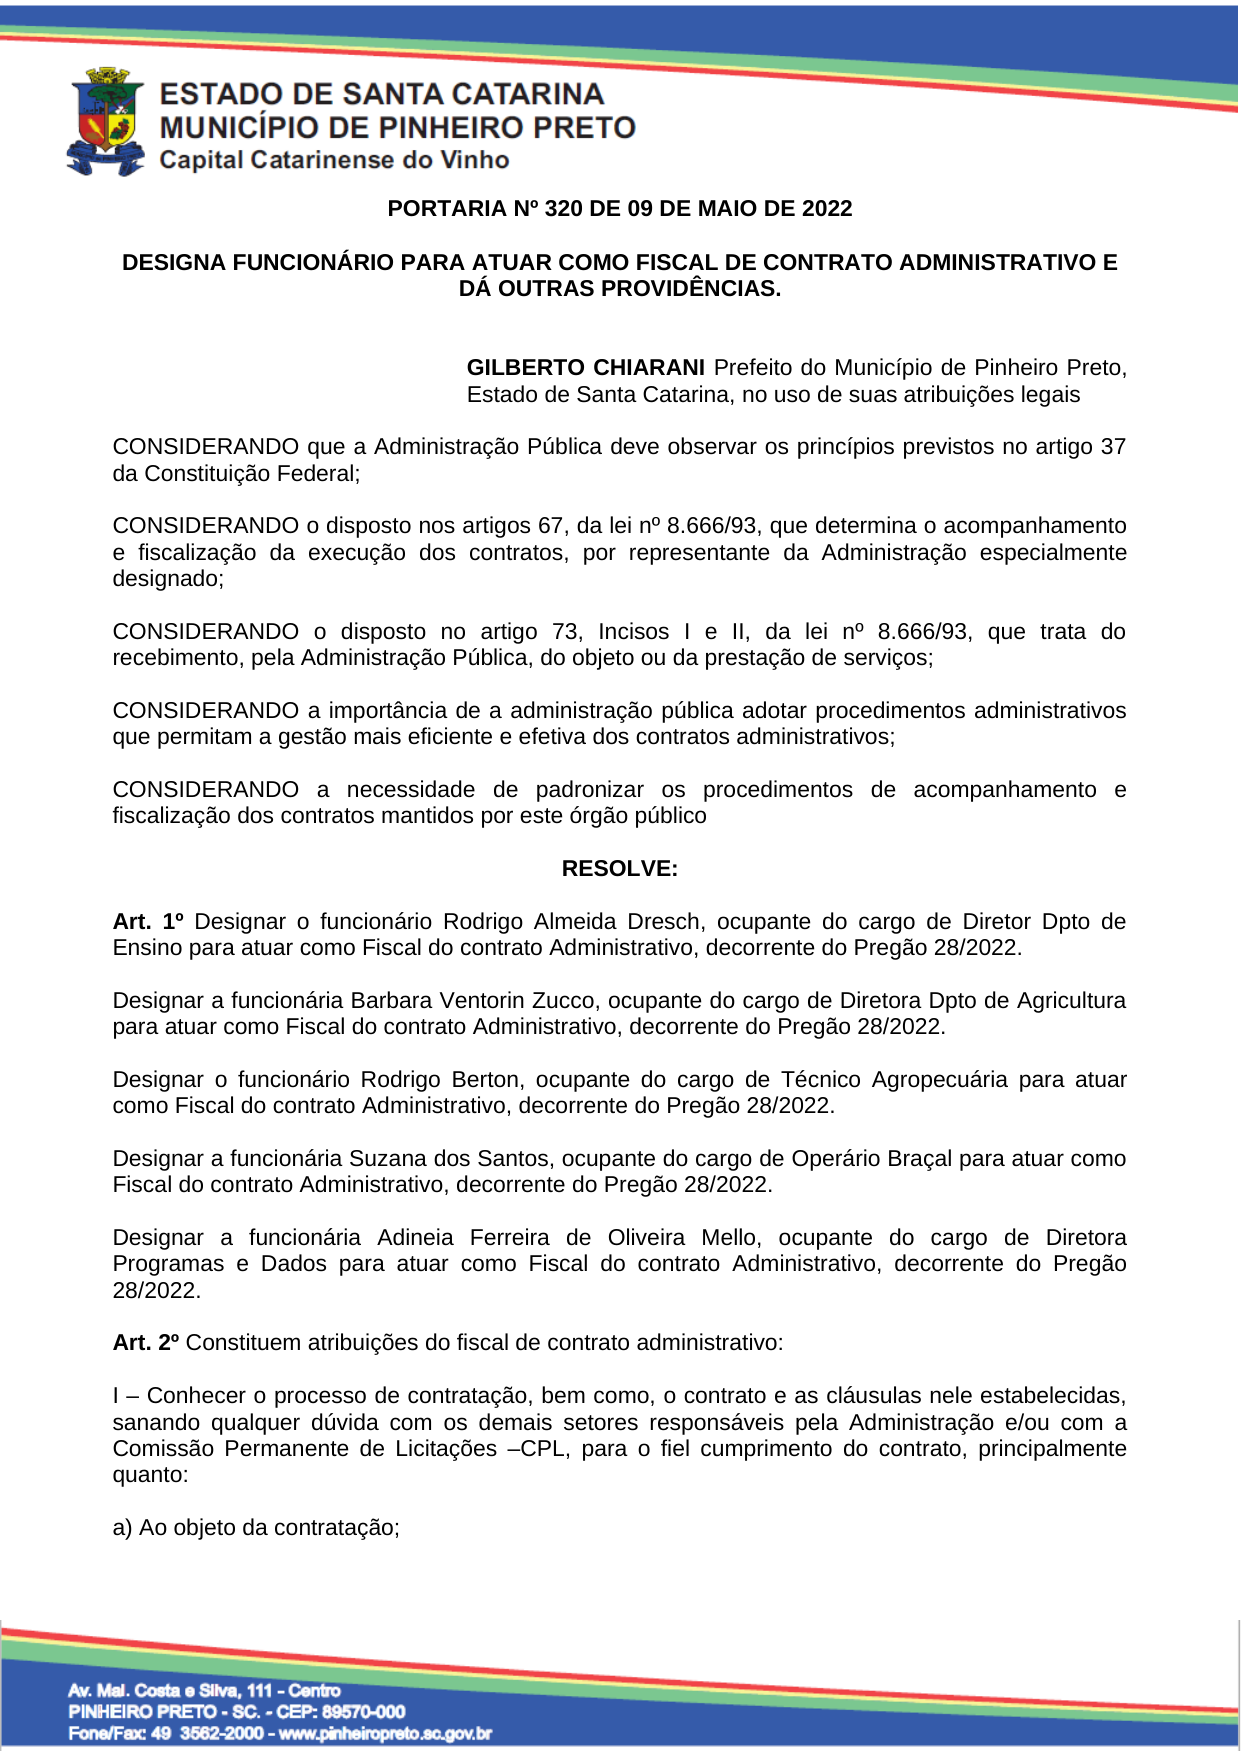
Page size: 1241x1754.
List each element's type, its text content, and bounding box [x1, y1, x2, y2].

text DESIGNA FUNCIONÁRIO PARA ATUAR COMO FISCAL DE CONTRATO ADMINISTRATIVO E DÁ OUTRAS PROVIDÊNCIAS. [112, 249, 1128, 302]
text I – Conhecer o processo de contratação, bem como, o contrato e as cláusulas nele estabelecidas, sanando qualquer dúvida com os demais setores responsáveis pela Administração e/ou com a Comissão Permanente de Licitações –CPL, para o fiel cumprimento do contrato, principalmente quanto: [112, 1382, 1128, 1487]
text Art. 2º Constituem atribuições do fiscal de contrato administrativo: [112, 1329, 1128, 1356]
text CONSIDERANDO a necessidade de padronizar os procedimentos de acompanhamento e fiscalização dos contratos mantidos por este órgão público [112, 776, 1128, 829]
text RESOLVE: [112, 855, 1128, 881]
text Designar a funcionária Adineia Ferreira de Oliveira Mello, ocupante do cargo de Diretora Programas e Dados para atuar como Fiscal do contrato Administrativo, decorrente do Pregão 28/2022. [112, 1224, 1128, 1303]
text PORTARIA Nº 320 DE 09 DE MAIO DE 2022 [112, 194, 1128, 221]
text CONSIDERANDO que a Administração Pública deve observar os princípios previstos no artigo 37 da Constituição Federal; [112, 433, 1128, 486]
text a) Ao objeto da contratação; [112, 1514, 1128, 1540]
text CONSIDERANDO o disposto nos artigos 67, da lei nº 8.666/93, que determina o acompanhamento e fiscalização da execução dos contratos, por representante da Administração especialmente designado; [112, 512, 1128, 591]
text GILBERTO CHIARANI Prefeito do Município de Pinheiro Preto, Estado de Santa Catarina, no uso de suas atribuições legais [467, 354, 1128, 407]
text Designar o funcionário Rodrigo Berton, ocupante do cargo de Técnico Agropecuária para atuar como Fiscal do contrato Administrativo, decorrente do Pregão 28/2022. [112, 1066, 1128, 1118]
text Art. 1º Designar o funcionário Rodrigo Almeida Dresch, ocupante do cargo de Diretor Dpto de Ensino para atuar como Fiscal do contrato Administrativo, decorrente do Pregão 28/2022. [112, 908, 1128, 960]
text CONSIDERANDO a importância de a administração pública adotar procedimentos administrativos que permitam a gestão mais eficiente e efetiva dos contratos administrativos; [112, 697, 1128, 749]
text Designar a funcionária Barbara Ventorin Zucco, ocupante do cargo de Diretora Dpto de Agricultura para atuar como Fiscal do contrato Administrativo, decorrente do Pregão 28/2022. [112, 987, 1128, 1039]
text Designar a funcionária Suzana dos Santos, ocupante do cargo de Operário Braçal para atuar como Fiscal do contrato Administrativo, decorrente do Pregão 28/2022. [112, 1145, 1128, 1198]
text CONSIDERANDO o disposto no artigo 73, Incisos I e II, da lei nº 8.666/93, que trata do recebimento, pela Administração Pública, do objeto ou da prestação de serviços; [112, 618, 1128, 671]
